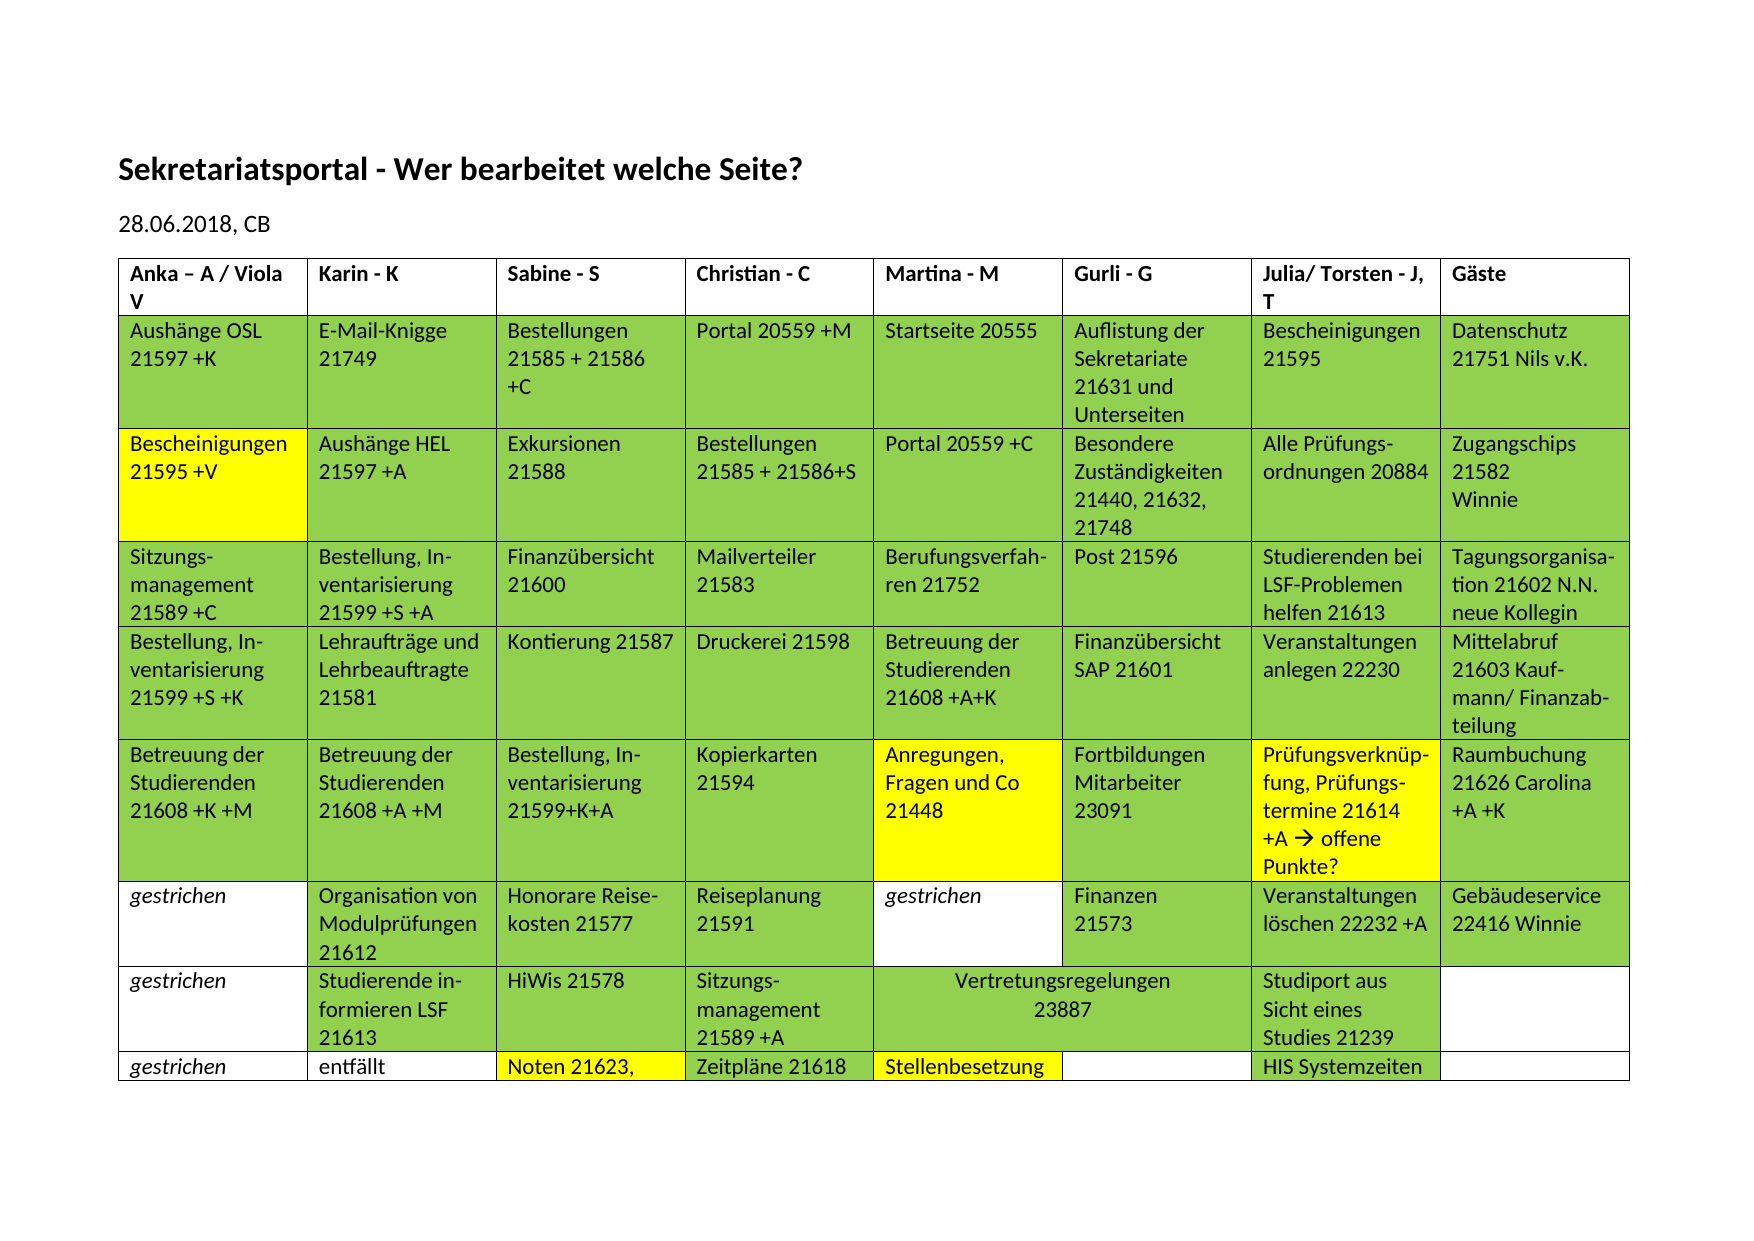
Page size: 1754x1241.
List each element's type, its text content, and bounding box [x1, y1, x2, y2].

table_header Anka – A / Viola V [119, 259, 307, 315]
table_cell Honorare Reisekosten 21577 [497, 882, 685, 966]
table_cell Portal 20559 +M [686, 316, 873, 428]
table_cell Fortbildungen Mitarbeiter 23091 [1063, 740, 1251, 881]
table_cell Bestellung, Inventarisierung 21599+K+A [497, 740, 685, 881]
text 28.06.2018, CB [118, 208, 1606, 239]
table_cell Bestellungen 21585 + 21586+S [686, 429, 873, 541]
table_cell Zugangschips 21582 Winnie [1441, 429, 1629, 541]
table_header Gäste [1441, 259, 1629, 315]
table_cell Kopierkarten 21594 [686, 740, 873, 881]
table_cell Betreuung der Studierenden 21608 +A+K [874, 627, 1062, 739]
table_cell gestrichen [874, 882, 1062, 966]
table_cell Kontierung 21587 [497, 627, 685, 739]
table_cell entfällt [308, 1052, 496, 1080]
table_cell gestrichen [119, 1052, 307, 1080]
text Sekretariatsportal - Wer bearbeitet welche Seite? [118, 148, 1606, 188]
table_cell Bestellung, Inventarisierung 21599 +S +A [308, 542, 496, 626]
table_cell Finanzübersicht 21600 [497, 542, 685, 626]
table_cell Finanzen 21573 [1063, 882, 1251, 966]
table_cell Gebäudeservice 22416 Winnie [1441, 882, 1629, 966]
table_cell Druckerei 21598 [686, 627, 873, 739]
table_header Martina - M [874, 259, 1062, 315]
table_cell Betreuung der Studierenden 21608 +A +M [308, 740, 496, 881]
table_cell Bescheinigungen 21595 [1252, 316, 1440, 428]
table_cell Studierenden bei LSF-Problemen helfen 21613 [1252, 542, 1440, 626]
table_cell Startseite 20555 [874, 316, 1062, 428]
table_cell Besondere Zuständigkeiten 21440, 21632, 21748 [1063, 429, 1251, 541]
table_cell Finanzübersicht SAP 21601 [1063, 627, 1251, 739]
table_cell gestrichen [119, 967, 307, 1051]
table_cell Mittelabruf 21603 Kaufmann/ Finanzabteilung [1441, 627, 1629, 739]
table_cell Vertretungsregelungen 23887 [874, 967, 1251, 1051]
table_cell Portal 20559 +C [874, 429, 1062, 541]
table_cell Lehraufträge und Lehrbeauftragte 21581 [308, 627, 496, 739]
table_header Christian - C [686, 259, 873, 315]
table_cell Betreuung der Studierenden 21608 +K +M [119, 740, 307, 881]
table_cell Anregungen, Fragen und Co 21448 [874, 740, 1062, 881]
table_cell Studierende informieren LSF 21613 [308, 967, 496, 1051]
table_cell Berufungsverfahren 21752 [874, 542, 1062, 626]
table_cell Sitzungsmanagement 21589 +C [119, 542, 307, 626]
table_cell Studiport aus Sicht eines Studies 21239 [1252, 967, 1440, 1051]
table_cell Veranstaltungen löschen 22232 +A [1252, 882, 1440, 966]
table_cell Raumbuchung 21626 Carolina +A +K [1441, 740, 1629, 881]
table_cell Prüfungsverknüpfung, Prüfungstermine 21614 +A offene Punkte? [1252, 740, 1440, 881]
table_cell Aushänge OSL 21597 +K [119, 316, 307, 428]
table_cell [1441, 967, 1629, 1051]
table_cell E-Mail-Knigge 21749 [308, 316, 496, 428]
table_cell Reiseplanung 21591 [686, 882, 873, 966]
table_cell Bestellungen 21585 + 21586 +C [497, 316, 685, 428]
table_cell HiWis 21578 [497, 967, 685, 1051]
table_cell Post 21596 [1063, 542, 1251, 626]
table_cell Mailverteiler 21583 [686, 542, 873, 626]
table_cell HIS Systemzeiten 21237 [1252, 1052, 1440, 1080]
table_cell Sitzungsmanagement 21589 +A [686, 967, 873, 1051]
table_cell Alle Prüfungsordnungen 20884 [1252, 429, 1440, 541]
table_cell Noten 21623, 21620 [497, 1052, 685, 1080]
table_cell Stellenbesetzungsverfahren 23398 [874, 1052, 1062, 1080]
table_cell Veranstaltungen anlegen 22230 [1252, 627, 1440, 739]
table_cell Bestellung, Inventarisierung 21599 +S +K [119, 627, 307, 739]
table_header Julia/ Torsten - J, T [1252, 259, 1440, 315]
table_cell Datenschutz 21751 Nils v.K. [1441, 316, 1629, 428]
table_header Karin - K [308, 259, 496, 315]
table_cell Bescheinigungen 21595 +V [119, 429, 307, 541]
table_cell gestrichen [119, 882, 307, 966]
table_header Gurli - G [1063, 259, 1251, 315]
table_cell Tagungsorganisation 21602 N.N. neue Kollegin [1441, 542, 1629, 626]
table_cell [1441, 1052, 1629, 1080]
table_cell Auflistung der Sekretariate 21631 und Unterseiten [1063, 316, 1251, 428]
table_header Sabine - S [497, 259, 685, 315]
table_cell [1063, 1052, 1251, 1080]
table_cell Organisation von Modulprüfungen 21612 [308, 882, 496, 966]
table_cell Aushänge HEL 21597 +A [308, 429, 496, 541]
table_cell Exkursionen 21588 [497, 429, 685, 541]
table_cell Zeitpläne 21618 [686, 1052, 873, 1080]
